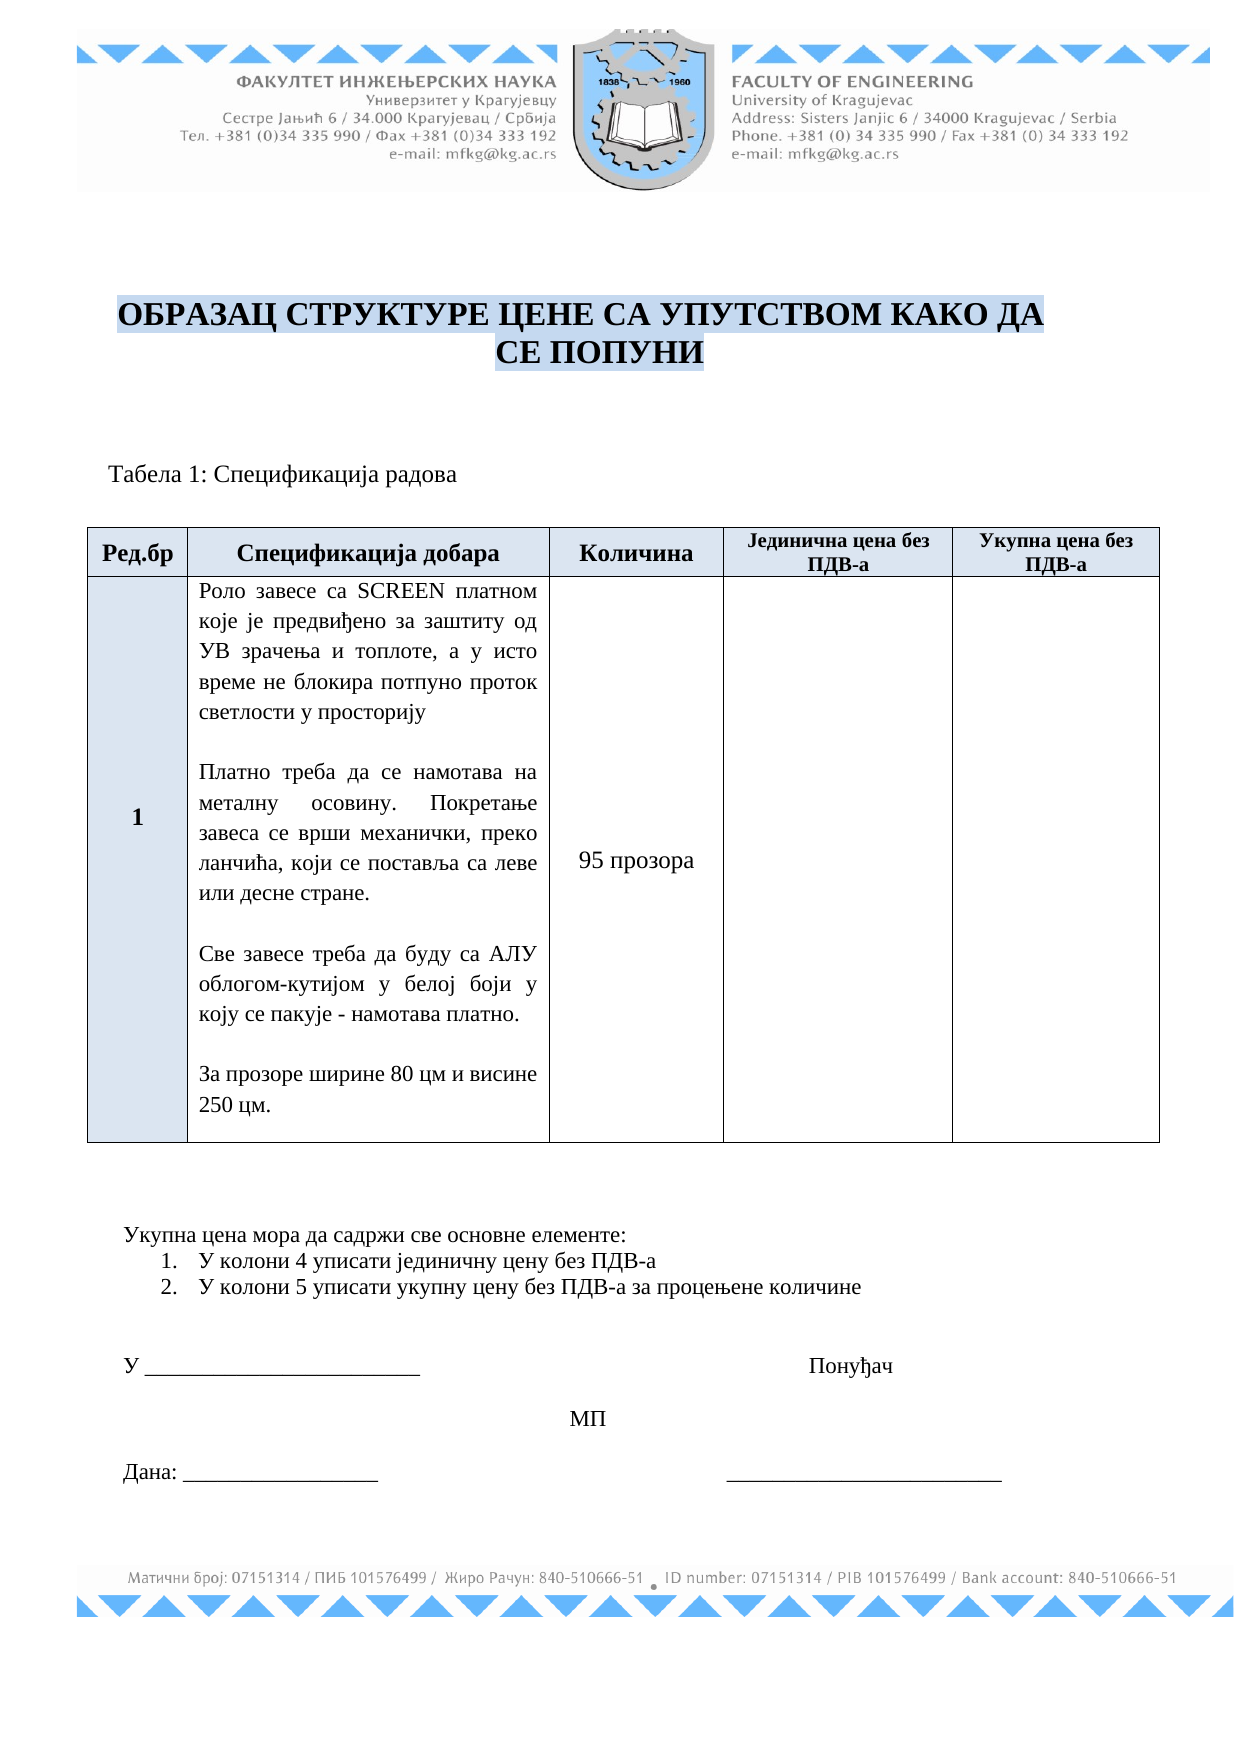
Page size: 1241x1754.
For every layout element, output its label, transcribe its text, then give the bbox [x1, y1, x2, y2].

text У ________________________ Понуђач [123, 1352, 1053, 1379]
picture [76, 1565, 1234, 1617]
text Табела 1: Спецификација радова [108, 459, 1053, 488]
table_header Количина [550, 528, 723, 576]
table_cell 1 [88, 577, 187, 1142]
table_cell 95 прозора [550, 577, 723, 1142]
text МП [123, 1405, 1053, 1432]
picture [76, 29, 1210, 192]
table_cell [953, 577, 1159, 1142]
table_cell [724, 577, 952, 1142]
table_cell Роло завесе са SCREEN платном које је предвиђено за заштиту од УВ зрачења и топлоте, а у исто време не блокира потпуно проток светлости у просторију Платно треба да се намотава на металну осовину. Покретање завеса се врши механички, преко ланчића, који се поставља са леве или десне стране. Све завесе треба да буду са АЛУ облогом-кутијом у белој боји у коју се пакује - намотава платно. За прозоре ширине 80 цм и висине 250 цм. [188, 577, 549, 1142]
table_header Спецификација добара [188, 528, 549, 576]
list У колони 5 уписати укупну цену без ПДВ-а за процењене количине [160, 1273, 1053, 1300]
table_header Укупна цена без ПДВ-а [953, 528, 1159, 576]
subtitle ОБРАЗАЦ СТРУКТУРЕ ЦЕНЕ СА УПУТСТВОМ КАКО ДА СЕ ПОПУНИ [109, 294, 1053, 371]
table_header Јединична цена без ПДВ-а [724, 528, 952, 576]
text Укупна цена мора да садржи све основне елементе: [123, 1221, 1053, 1247]
text Дана: _________________ ________________________ [123, 1458, 1053, 1484]
list У колони 4 уписати јединичну цену без ПДВ-а [160, 1247, 1053, 1273]
table_header Ред.бр [88, 528, 187, 576]
